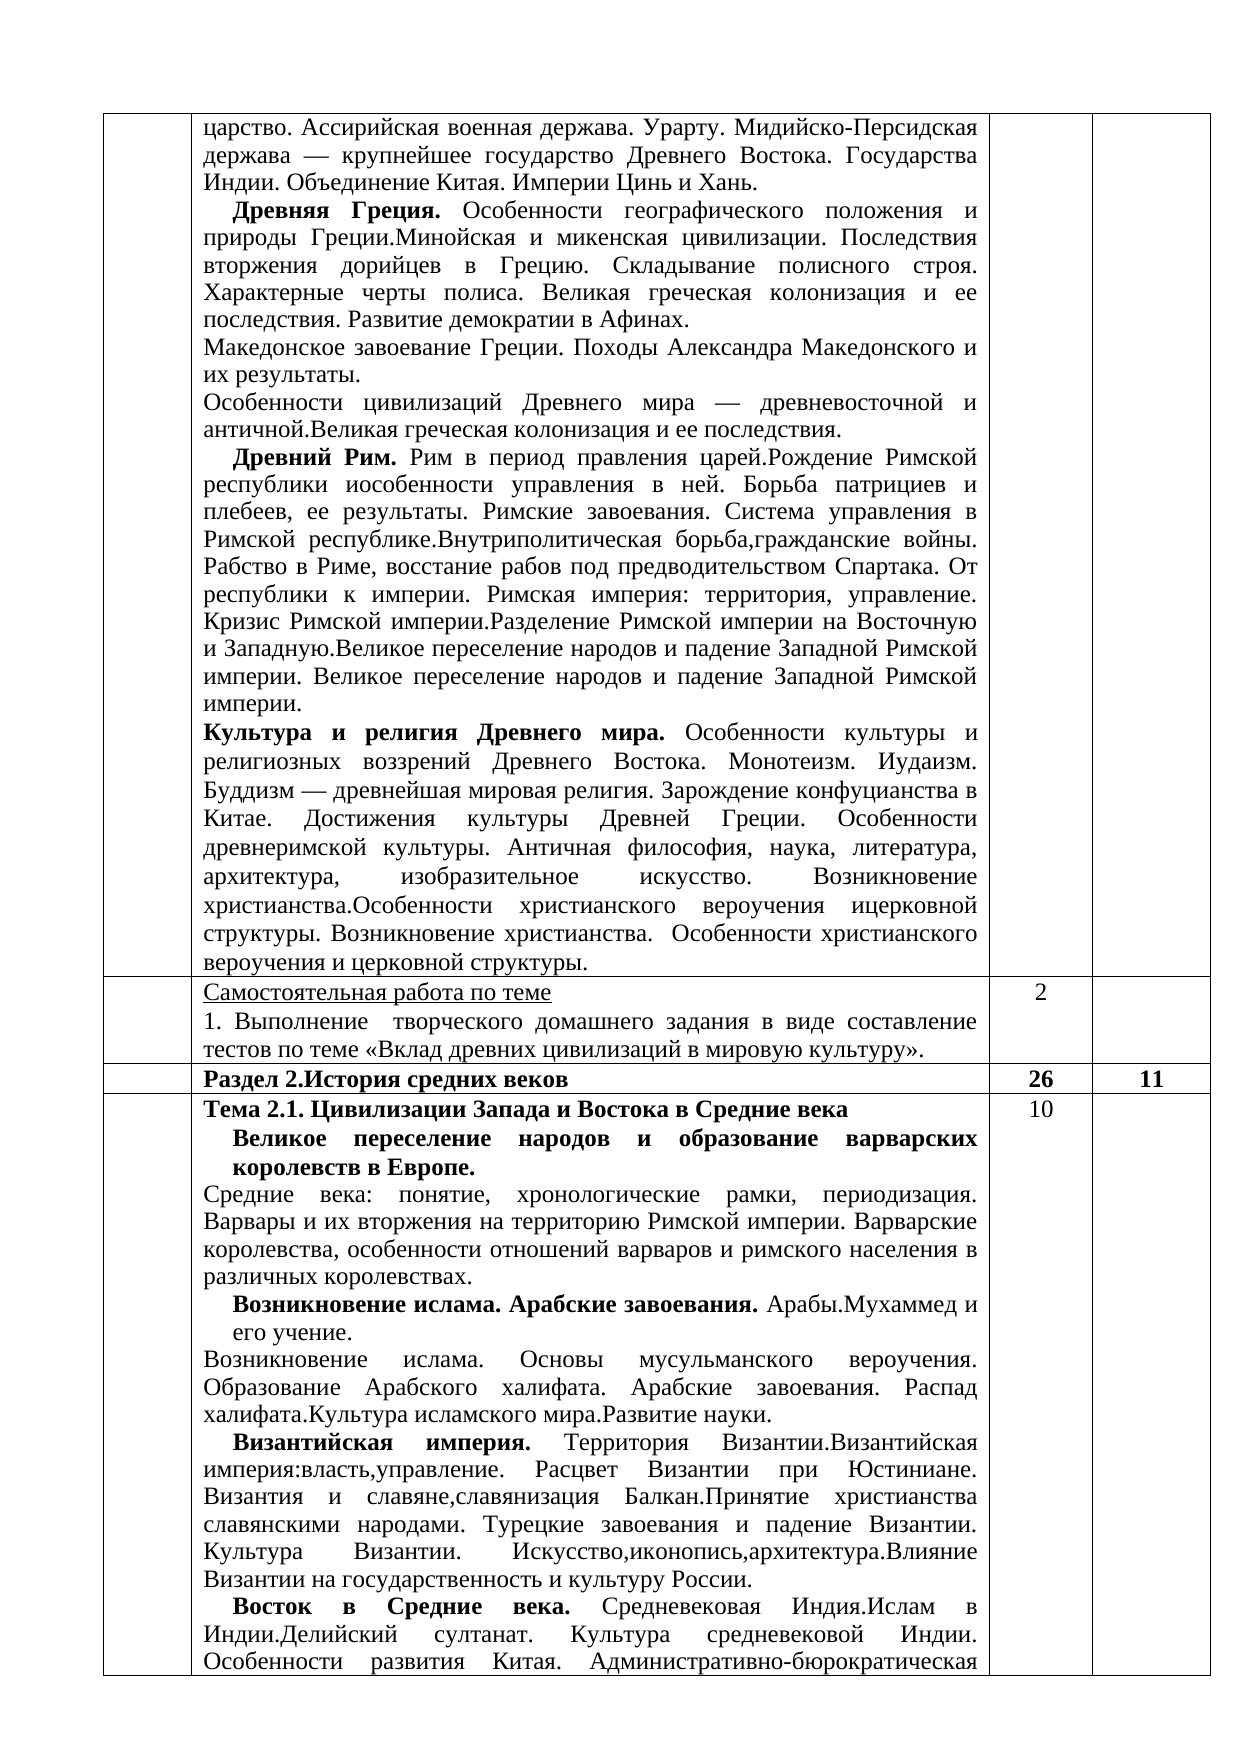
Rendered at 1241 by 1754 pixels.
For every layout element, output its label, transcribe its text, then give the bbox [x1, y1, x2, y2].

table_cell [1093, 977, 1210, 1063]
table_cell [104, 114, 191, 976]
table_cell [192, 1094, 989, 1675]
table_cell 10 [990, 1094, 1092, 1675]
table_cell Самостоятельная работа по теме 1. Выполнение творческого домашнего задания в виде составление тестов по теме «Вклад древних цивилизаций в мировую культуру». [192, 977, 989, 1063]
table_cell 4 [990, 114, 1092, 976]
table_cell 26 [990, 1064, 1092, 1093]
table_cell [192, 114, 989, 976]
table_cell Раздел 2.История средних веков [192, 1064, 989, 1093]
table_cell [104, 1094, 191, 1675]
table_cell [104, 1064, 191, 1093]
table_cell 2 [990, 977, 1092, 1063]
table_cell [104, 977, 191, 1063]
table_cell [1093, 114, 1210, 976]
table_cell [1093, 1094, 1210, 1675]
table_cell 11 [1093, 1064, 1210, 1093]
